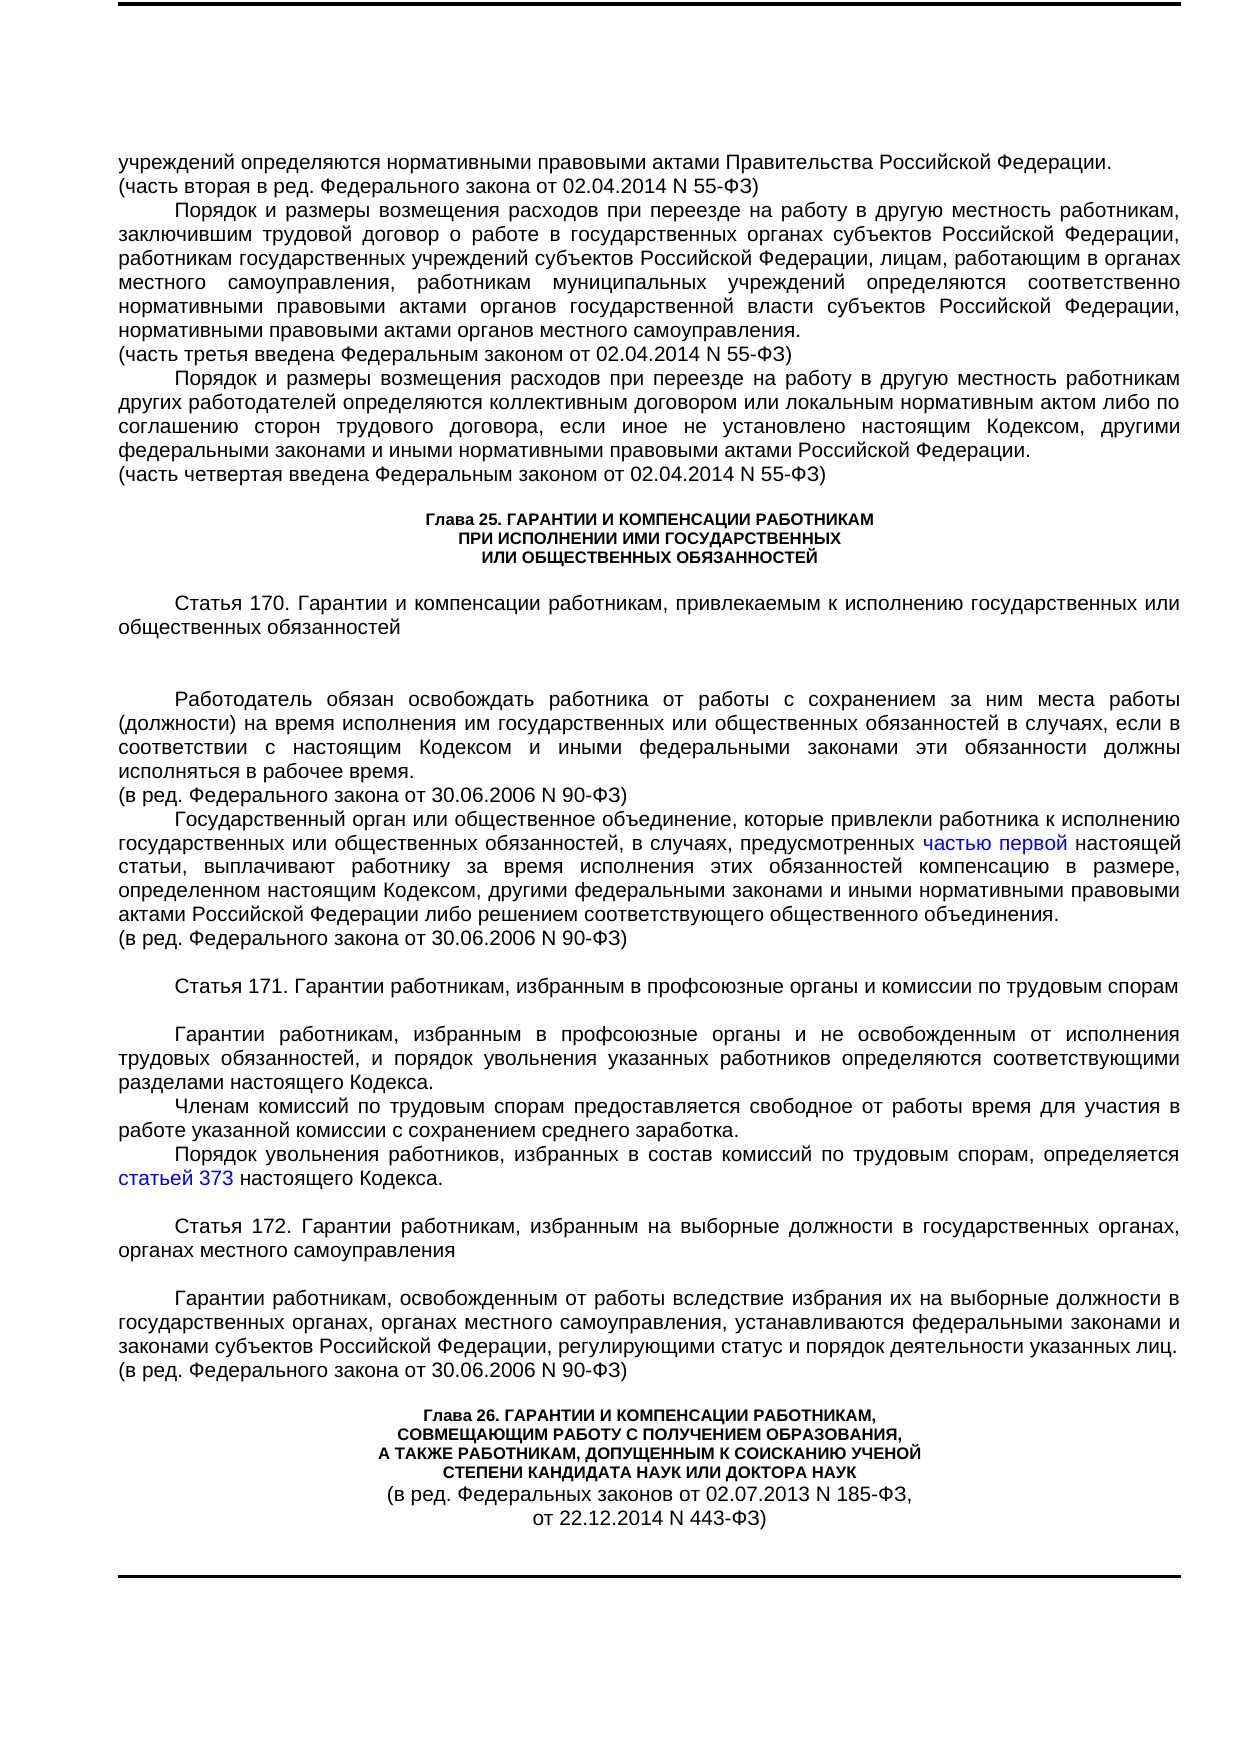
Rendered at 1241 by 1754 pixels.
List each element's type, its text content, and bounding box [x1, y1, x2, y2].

text Статья 172. Гарантии работникам, избранным на выборные должности в государственных органах, органах местного самоуправления [118, 1214, 1181, 1262]
text Гарантии работникам, освобожденным от работы вследствие избрания их на выборные должности в государственных органах, органах местного самоуправления, устанавливаются федеральными законами и законами субъектов Российской Федерации, регулирующими статус и порядок деятельности указанных лиц. [118, 1286, 1181, 1357]
text (в ред. Федерального закона от 30.06.2006 N 90-ФЗ) [118, 782, 1181, 806]
text (в ред. Федерального закона от 30.06.2006 N 90-ФЗ) [118, 926, 1181, 950]
text (часть вторая в ред. Федерального закона от 02.04.2014 N 55-ФЗ) [118, 174, 1181, 198]
text (в ред. Федеральных законов от 02.07.2013 N 185-ФЗ, [118, 1482, 1181, 1506]
text Статья 170. Гарантии и компенсации работникам, привлекаемым к исполнению государственных или общественных обязанностей [118, 591, 1181, 639]
text (в ред. Федерального закона от 30.06.2006 N 90-ФЗ) [118, 1357, 1181, 1381]
text Глава 25. ГАРАНТИИ И КОМПЕНСАЦИИ РАБОТНИКАМ [118, 509, 1181, 528]
text СТЕПЕНИ КАНДИДАТА НАУК ИЛИ ДОКТОРА НАУК [118, 1463, 1181, 1482]
text (часть третья введена Федеральным законом от 02.04.2014 N 55-ФЗ) [118, 342, 1181, 366]
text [118, 150, 1181, 174]
text Глава 26. ГАРАНТИИ И КОМПЕНСАЦИИ РАБОТНИКАМ, [118, 1405, 1181, 1424]
text Порядок и размеры возмещения расходов при переезде на работу в другую местность работникам других работодателей определяются коллективным договором или локальным нормативным актом либо по соглашению сторон трудового договора, если иное не установлено настоящим Кодексом, другими федеральными законами и иными нормативными правовыми актами Российской Федерации. [118, 366, 1181, 461]
text Порядок увольнения работников, избранных в состав комиссий по трудовым спорам, определяется статьей 373 настоящего Кодекса. [118, 1142, 1181, 1190]
text Статья 171. Гарантии работникам, избранным в профсоюзные органы и комиссии по трудовым спорам [118, 974, 1181, 998]
text от 22.12.2014 N 443-ФЗ) [118, 1506, 1181, 1530]
text Гарантии работникам, избранным в профсоюзные органы и не освобожденным от исполнения трудовых обязанностей, и порядок увольнения указанных работников определяются соответствующими разделами настоящего Кодекса. [118, 1022, 1181, 1094]
text Работодатель обязан освобождать работника от работы с сохранением за ним места работы (должности) на время исполнения им государственных или общественных обязанностей в случаях, если в соответствии с настоящим Кодексом и иными федеральными законами эти обязанности должны исполняться в рабочее время. [118, 687, 1181, 782]
text Государственный орган или общественное объединение, которые привлекли работника к исполнению государственных или общественных обязанностей, в случаях, предусмотренных частью первой настоящей статьи, выплачивают работнику за время исполнения этих обязанностей компенсацию в размере, определенном настоящим Кодексом, другими федеральными законами и иными нормативными правовыми актами Российской Федерации либо решением соответствующего общественного объединения. [118, 806, 1181, 926]
text Порядок и размеры возмещения расходов при переезде на работу в другую местность работникам, заключившим трудовой договор о работе в государственных органах субъектов Российской Федерации, работникам государственных учреждений субъектов Российской Федерации, лицам, работающим в органах местного самоуправления, работникам муниципальных учреждений определяются соответственно нормативными правовыми актами органов государственной власти субъектов Российской Федерации, нормативными правовыми актами органов местного самоуправления. [118, 198, 1181, 342]
text ИЛИ ОБЩЕСТВЕННЫХ ОБЯЗАННОСТЕЙ [118, 548, 1181, 567]
text Членам комиссий по трудовым спорам предоставляется свободное от работы время для участия в работе указанной комиссии с сохранением среднего заработка. [118, 1094, 1181, 1142]
text А ТАКЖЕ РАБОТНИКАМ, ДОПУЩЕННЫМ К СОИСКАНИЮ УЧЕНОЙ [118, 1444, 1181, 1463]
text ПРИ ИСПОЛНЕНИИ ИМИ ГОСУДАРСТВЕННЫХ [118, 528, 1181, 548]
text СОВМЕЩАЮЩИМ РАБОТУ С ПОЛУЧЕНИЕМ ОБРАЗОВАНИЯ, [118, 1424, 1181, 1444]
text (часть четвертая введена Федеральным законом от 02.04.2014 N 55-ФЗ) [118, 461, 1181, 485]
